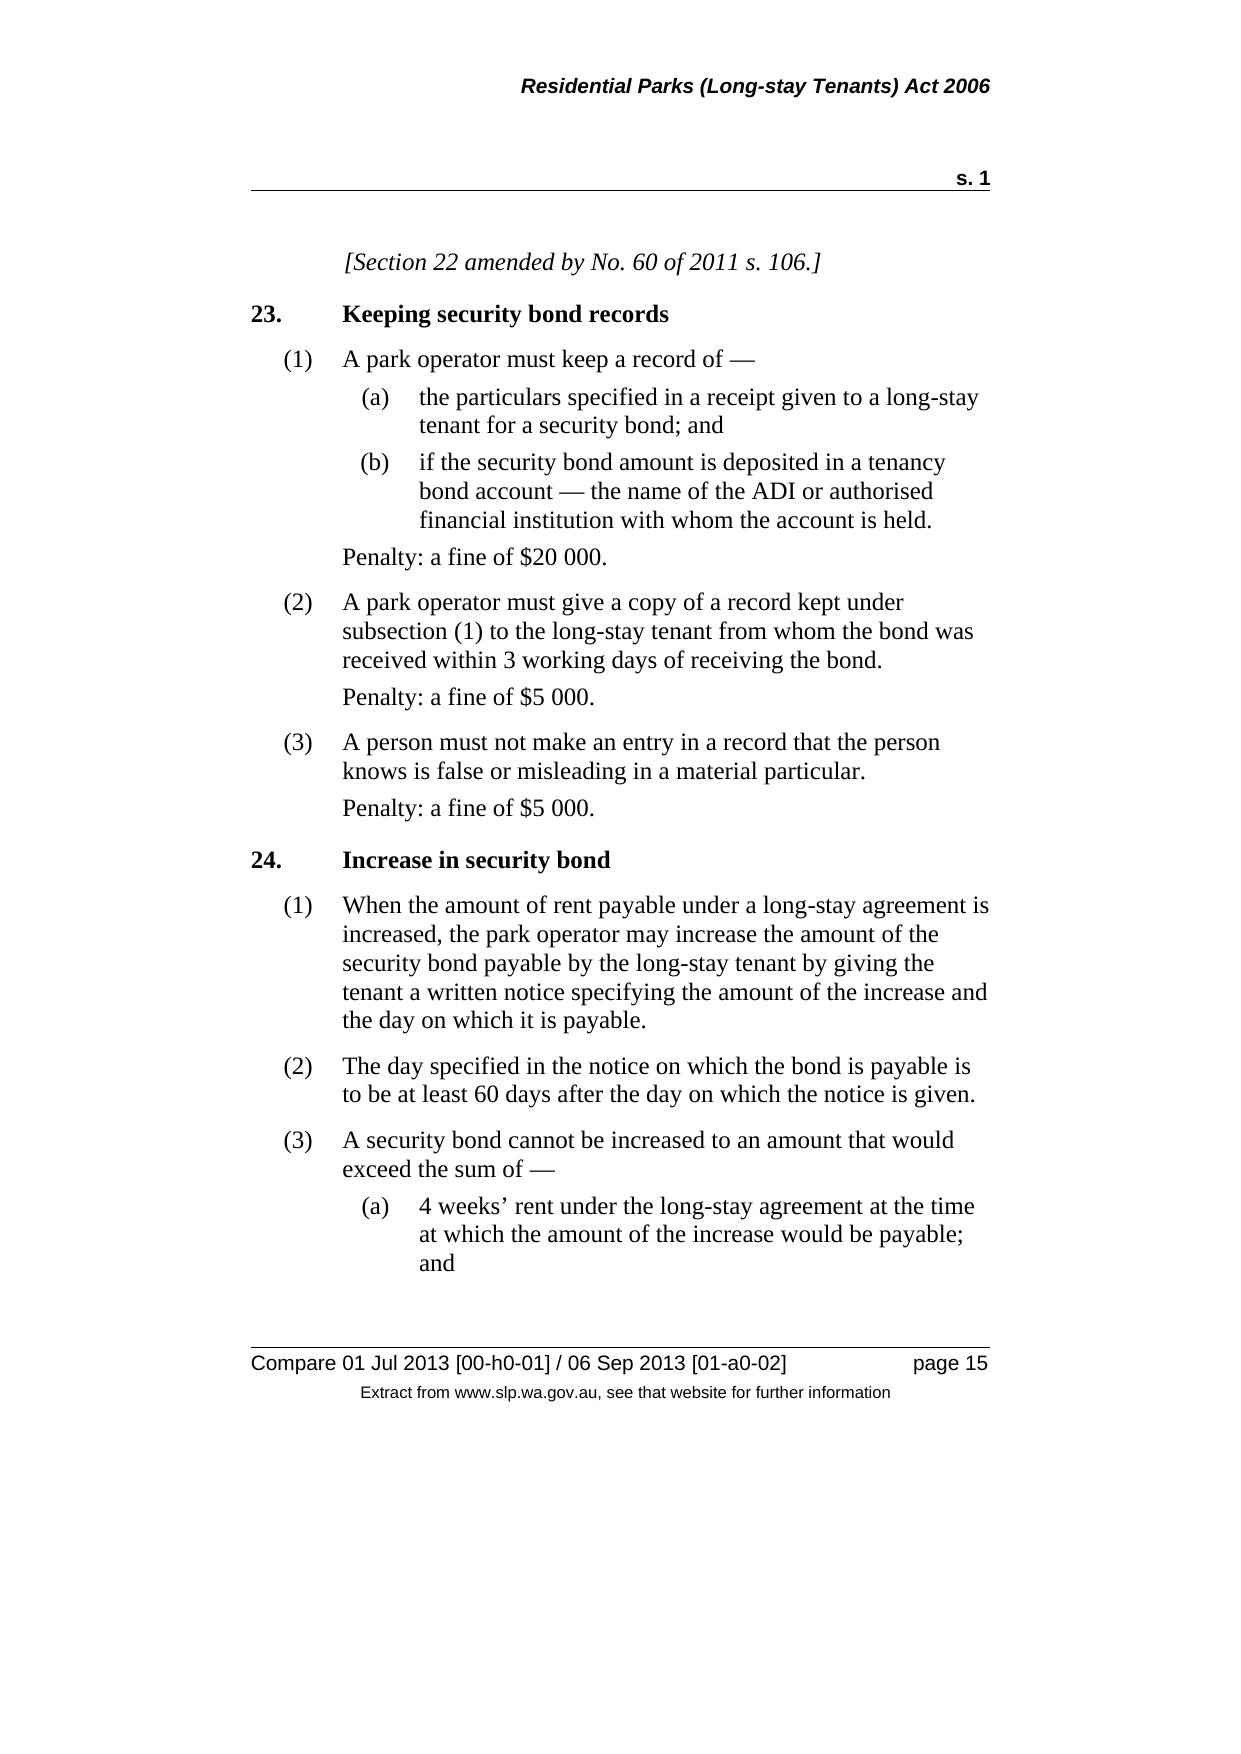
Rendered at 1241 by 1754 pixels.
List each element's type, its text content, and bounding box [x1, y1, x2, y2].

text Penalty: a fine of $5 000. [251, 793, 990, 822]
text (b) if the security bond amount is deposited in a tenancy bond account — the name of the ADI or authorised financial institution with whom the account is held. [251, 447, 990, 534]
text (2) A park operator must give a copy of a record kept under subsection (1) to the long-stay tenant from whom the bond was received within 3 working days of receiving the bond. [251, 587, 990, 674]
text [Section 22 amended by No. 60 of 2011 s. 106.] [251, 247, 990, 276]
subtitle 23. Keeping security bond records [251, 299, 990, 328]
text Penalty: a fine of $5 000. [251, 682, 990, 711]
text (1) When the amount of rent payable under a long-stay agreement is increased, the park operator may increase the amount of the security bond payable by the long-stay tenant by giving the tenant a written notice specifying the amount of the increase and the day on which it is payable. [251, 890, 990, 1034]
text (a) the particulars specified in a receipt given to a long-stay tenant for a security bond; and [251, 382, 990, 439]
subtitle 24. Increase in security bond [251, 845, 990, 874]
text (3) A security bond cannot be increased to an amount that would exceed the sum of — [251, 1125, 990, 1182]
text (a) 4 weeks’ rent under the long-stay agreement at the time at which the amount of the increase would be payable; and [251, 1191, 990, 1277]
text Penalty: a fine of $20 000. [251, 542, 990, 571]
text (2) The day specified in the notice on which the bond is payable is to be at least 60 days after the day on which the notice is given. [251, 1051, 990, 1108]
text (3) A person must not make an entry in a record that the person knows is false or misleading in a material particular. [251, 727, 990, 785]
text (1) A park operator must keep a record of — [251, 344, 990, 373]
